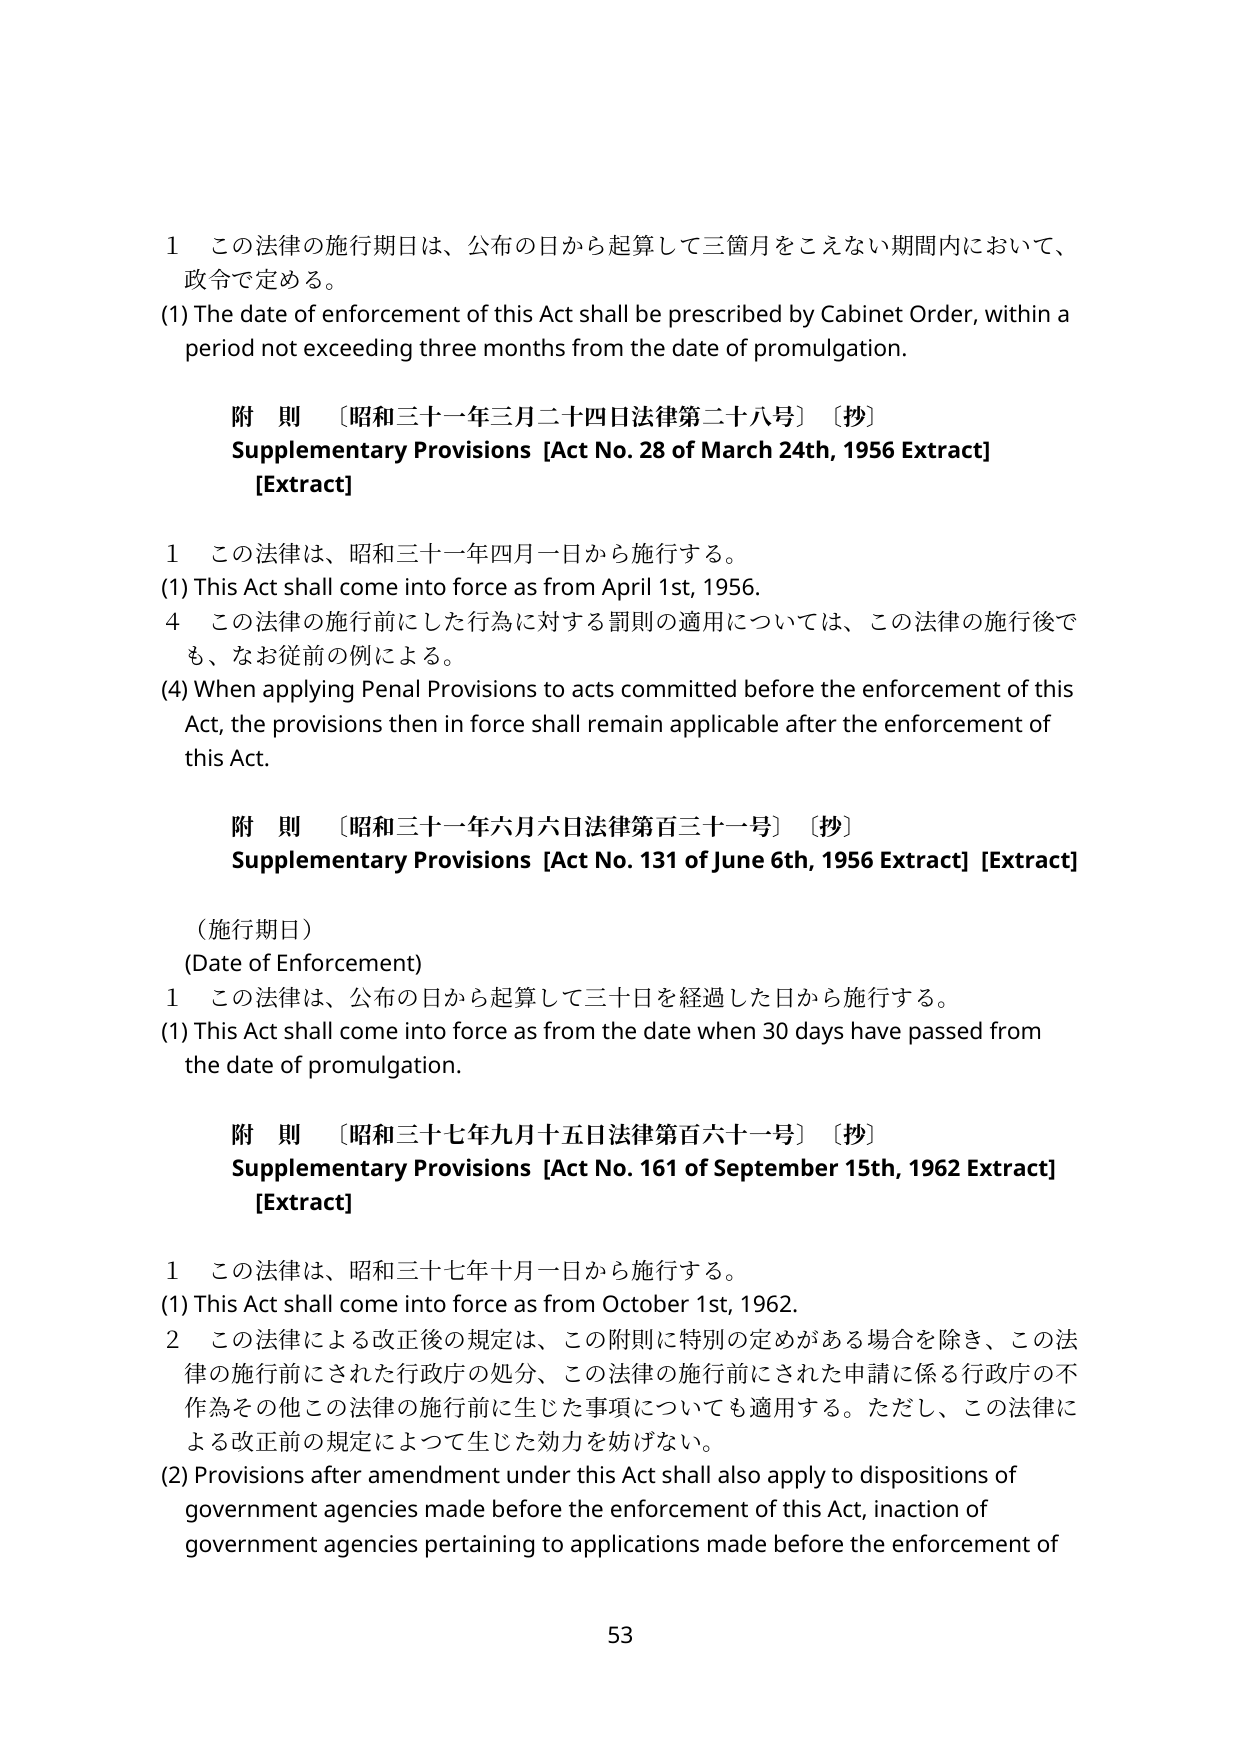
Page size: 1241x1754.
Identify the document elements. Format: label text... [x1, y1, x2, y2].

text ２ この法律による改正後の規定は、この附則に特別の定めがある場合を除き、この法律の施行前にされた行政庁の処分、この法律の施行前にされた申請に係る行政庁の不作為その他この法律の施行前に生じた事項についても適用する。ただし、この法律による改正前の規定によつて生じた効力を妨げない。 [161, 1321, 1079, 1458]
text 附 則 〔昭和三十一年三月二十四日法律第二十八号〕〔抄〕 [230, 399, 1079, 433]
text １ この法律は、昭和三十一年四月一日から施行する。 [161, 535, 1079, 569]
text (1) This Act shall come into force as from October 1st, 1962. [161, 1287, 1079, 1321]
text (4) When applying Penal Provisions to acts committed before the enforcement of this Act, the provisions then in force shall remain applicable after the enforcement of this Act. [161, 672, 1079, 774]
text (1) This Act shall come into force as from the date when 30 days have passed from the date of promulgation. [161, 1014, 1079, 1082]
text (1) This Act shall come into force as from April 1st, 1956. [161, 569, 1079, 604]
text １ この法律は、昭和三十七年十月一日から施行する。 [161, 1253, 1079, 1287]
text Supplementary Provisions [Act No. 161 of September 15th, 1962 Extract] [Extract] [230, 1150, 1079, 1219]
text 附 則 〔昭和三十一年六月六日法律第百三十一号〕〔抄〕 [230, 809, 1079, 843]
text Supplementary Provisions [Act No. 28 of March 24th, 1956 Extract] [Extract] [230, 433, 1079, 501]
text （施行期日） [184, 911, 1079, 945]
text 附 則 〔昭和三十七年九月十五日法律第百六十一号〕〔抄〕 [230, 1116, 1079, 1150]
text (Date of Enforcement) [184, 945, 1079, 979]
text ４ この法律の施行前にした行為に対する罰則の適用については、この法律の施行後でも、なお従前の例による。 [161, 604, 1079, 672]
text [161, 1458, 1079, 1560]
text １ この法律の施行期日は、公布の日から起算して三箇月をこえない期間内において、政令で定める。 [161, 228, 1079, 296]
text Supplementary Provisions [Act No. 131 of June 6th, 1956 Extract] [Extract] [230, 843, 1079, 877]
text １ この法律は、公布の日から起算して三十日を経過した日から施行する。 [161, 979, 1079, 1014]
text (1) The date of enforcement of this Act shall be prescribed by Cabinet Order, within a period not exceeding three months from the date of promulgation. [161, 296, 1079, 364]
